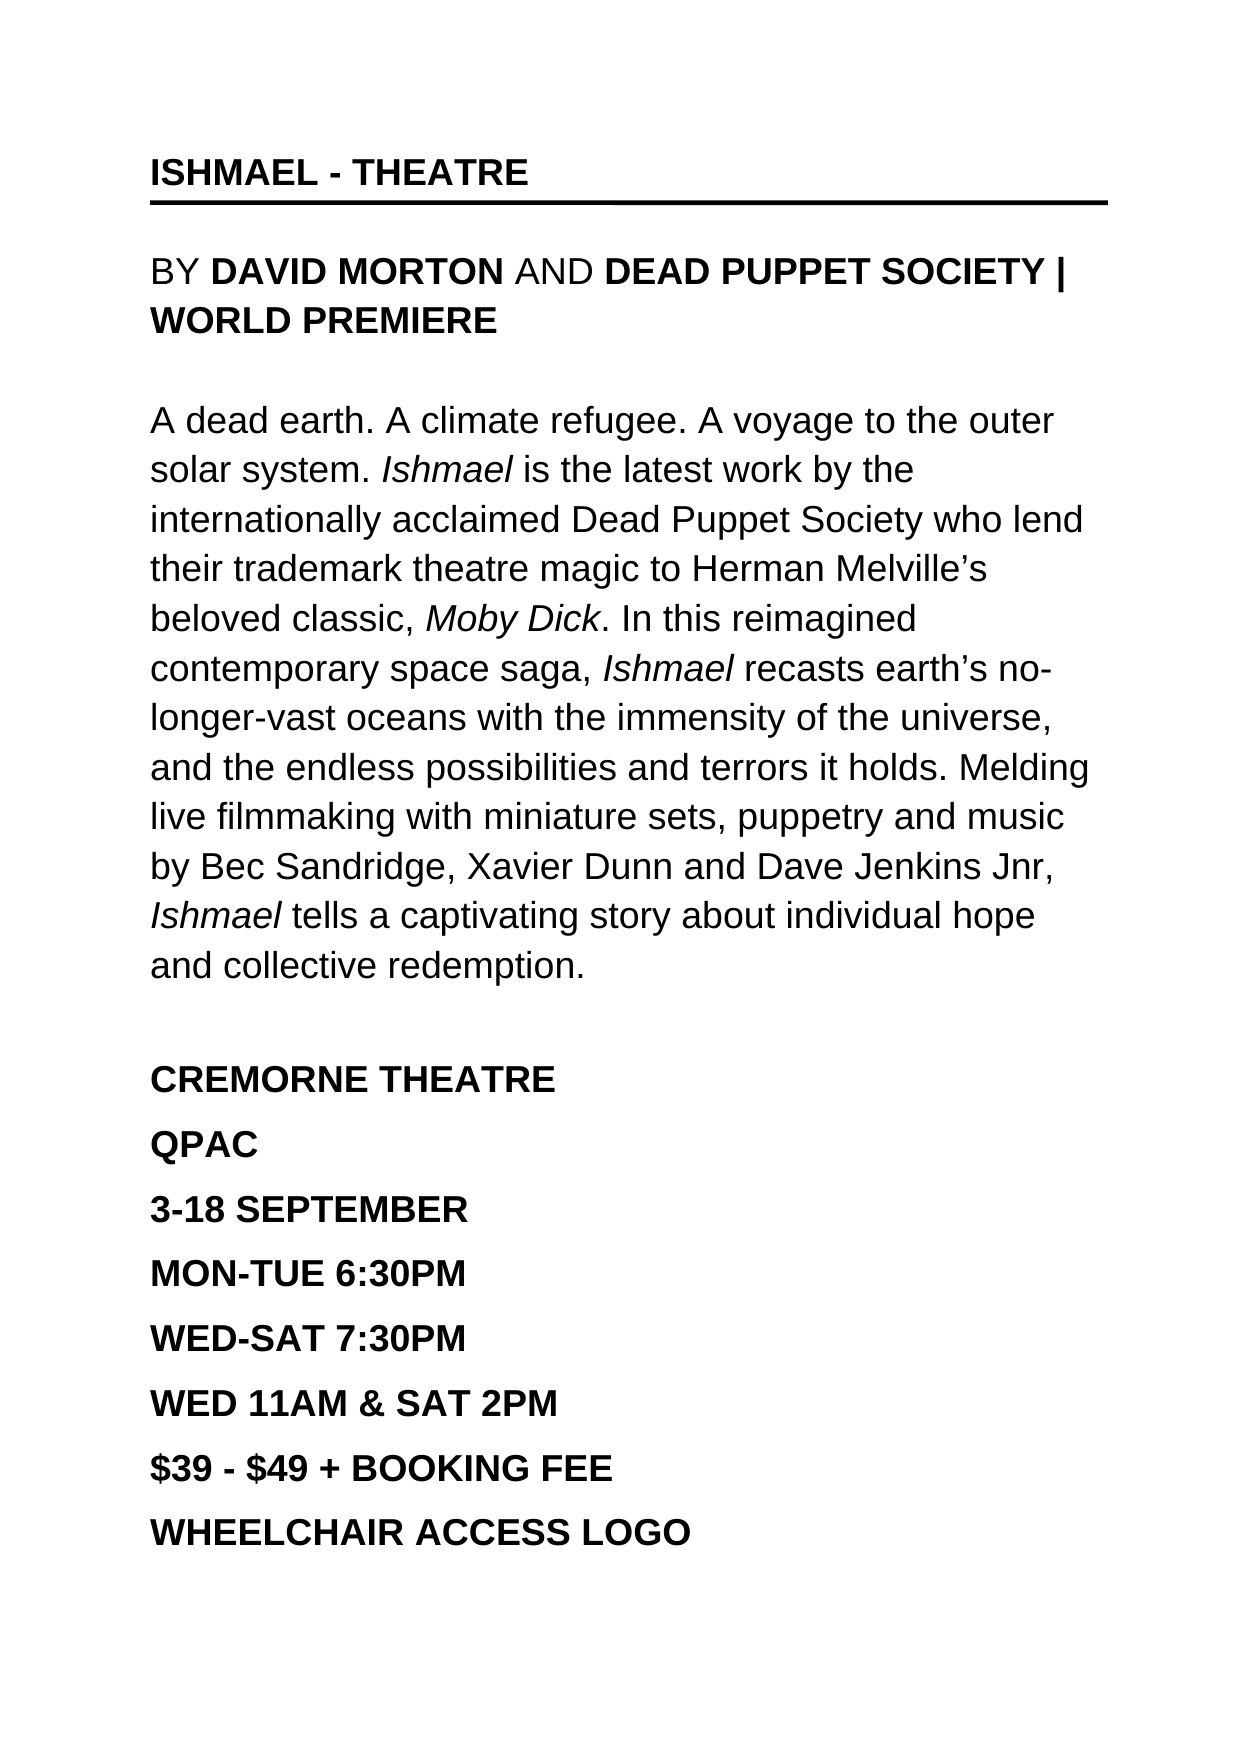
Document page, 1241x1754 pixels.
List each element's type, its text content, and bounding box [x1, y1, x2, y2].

text QPAC [150, 1122, 1090, 1165]
text ISHMAEL - THEATRE [150, 150, 1090, 193]
text MON-TUE 6:30PM [150, 1252, 1090, 1295]
text $39 - $49 + BOOKING FEE [150, 1446, 1090, 1489]
text WHEELCHAIR ACCESS LOGO [150, 1510, 1090, 1553]
text WED-SAT 7:30PM [150, 1316, 1090, 1359]
text A dead earth. A climate refugee. A voyage to the outer solar system. Ishmael is the latest work by the internationally acclaimed Dead Puppet Society who lend their trademark theatre magic to Herman Melville’s beloved classic, Moby Dick. In this reimagined contemporary space saga, Ishmael recasts earth’s no-longer-vast oceans with the immensity of the universe, and the endless possibilities and terrors it holds. Melding live filmmaking with miniature sets, puppetry and music by Bec Sandridge, Xavier Dunn and Dave Jenkins Jnr, Ishmael tells a captivating story about individual hope and collective redemption. [150, 398, 1090, 986]
text WED 11AM & SAT 2PM [150, 1381, 1090, 1424]
text BY DAVID MORTON AND DEAD PUPPET SOCIETY | WORLD PREMIERE [150, 249, 1090, 342]
text 3-18 SEPTEMBER [150, 1187, 1090, 1230]
text CREMORNE THEATRE [150, 1058, 1090, 1101]
